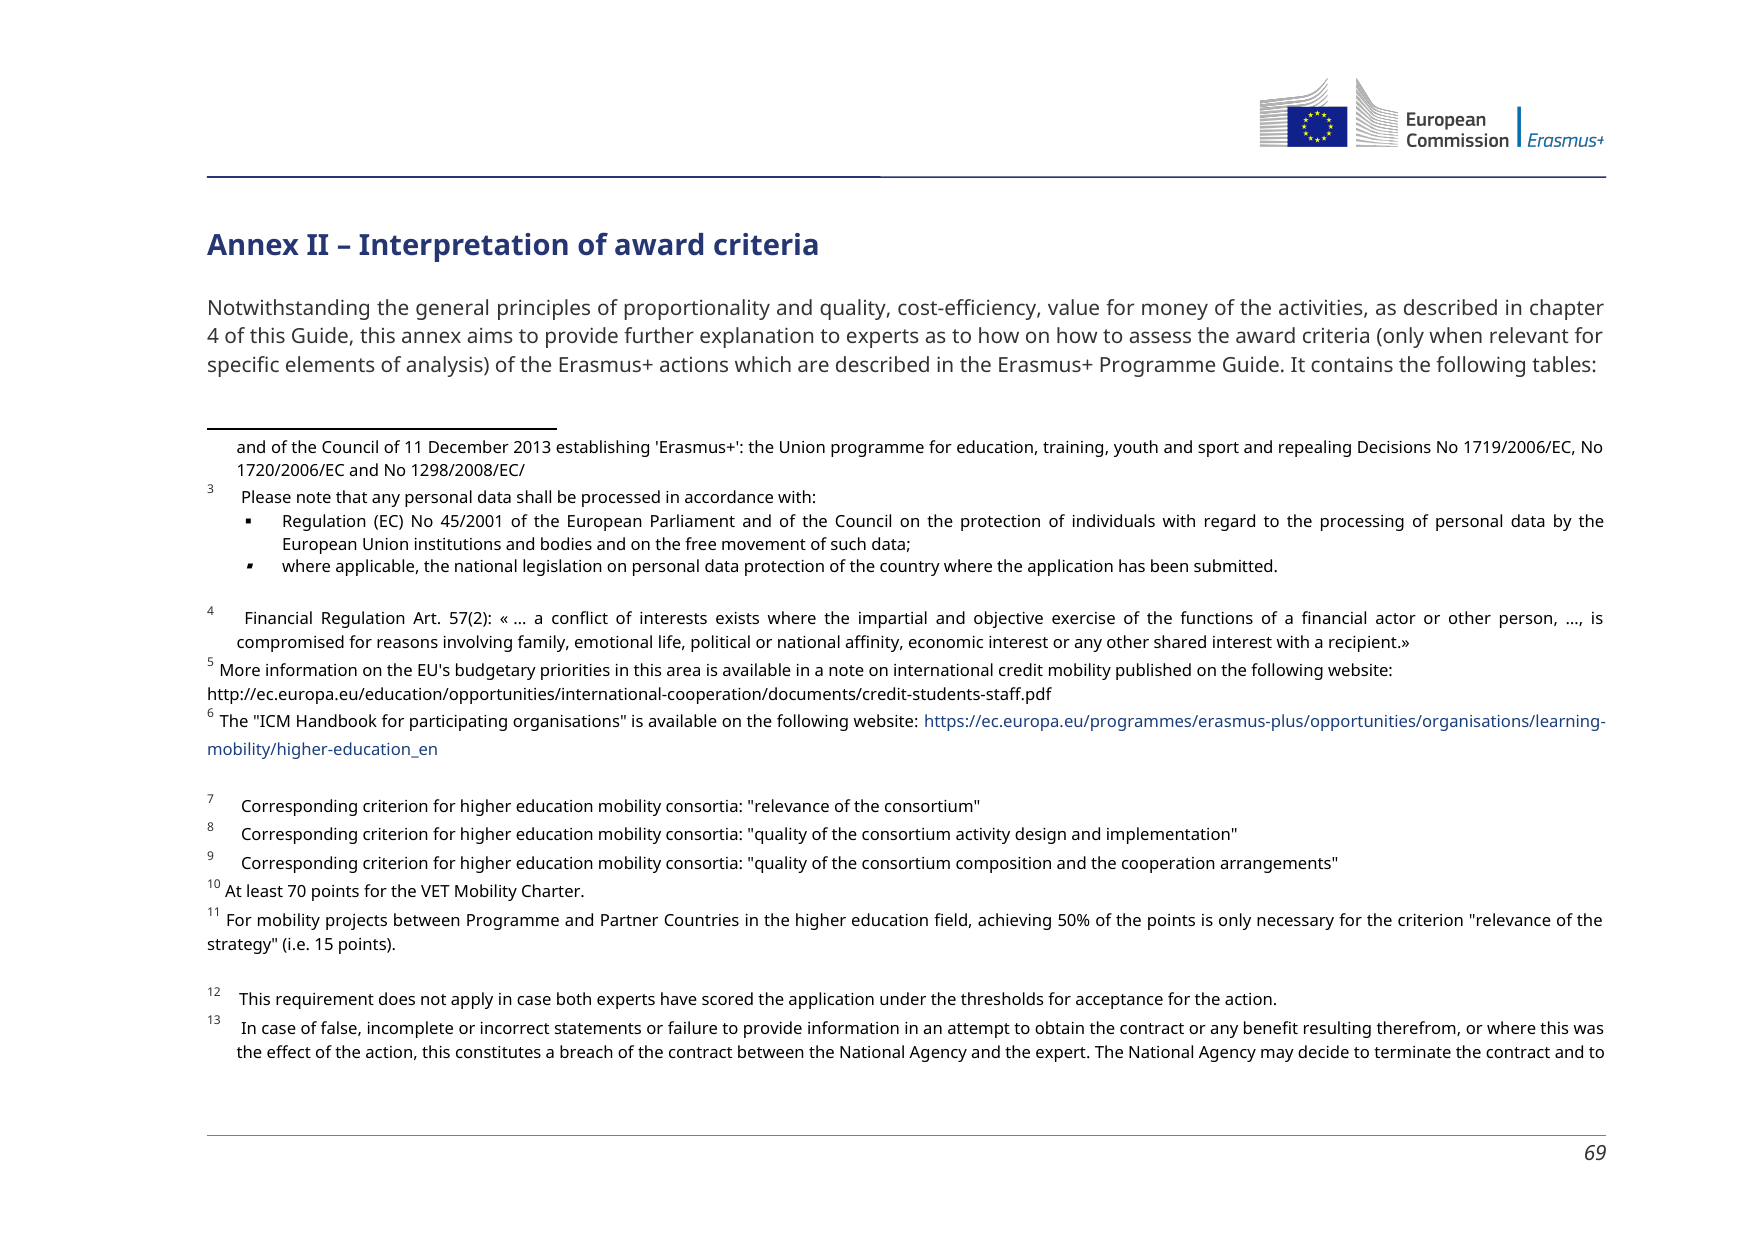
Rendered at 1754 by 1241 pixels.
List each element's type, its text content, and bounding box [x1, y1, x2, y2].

subtitle Annex II – Interpretation of award criteria [207, 225, 1606, 264]
picture [1259, 78, 1603, 151]
text Notwithstanding the general principles of proportionality and quality, cost-efficiency, value for money of the activities, as described in chapter 4 of this Guide, this annex aims to provide further explanation to experts as to how on how to assess the award criteria (only when relevant for specific elements of analysis) of the Erasmus+ actions which are described in the Erasmus+ Programme Guide. It contains the following tables: [207, 293, 1606, 378]
